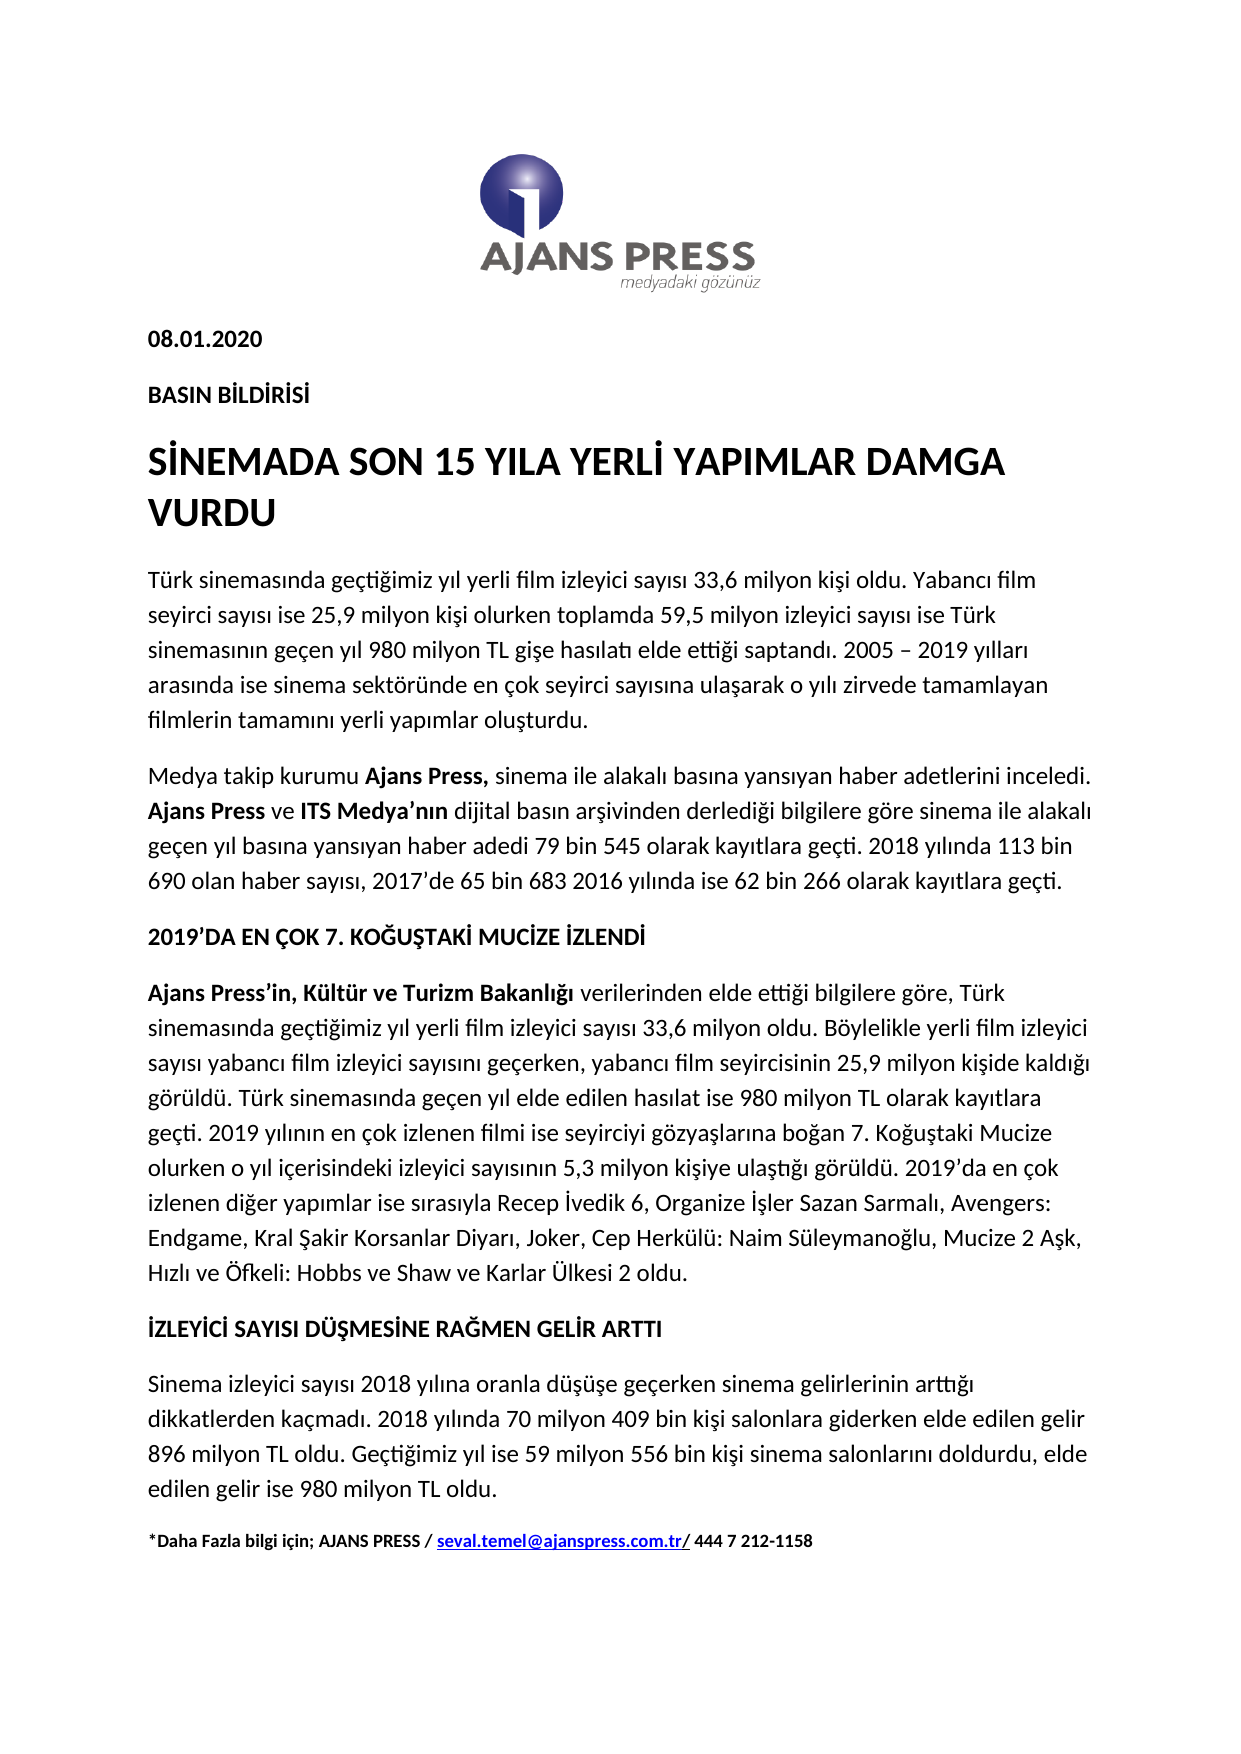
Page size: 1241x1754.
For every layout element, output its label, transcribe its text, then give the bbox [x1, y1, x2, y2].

picture [468, 147, 772, 299]
text 2019’DA EN ÇOK 7. KOĞUŞTAKİ MUCİZE İZLENDİ [148, 921, 1093, 952]
text *Daha Fazla bilgi için; AJANS PRESS / seval.temel@ajanspress.com.tr/ 444 7 212-1158 [148, 1529, 1093, 1552]
text Türk sinemasında geçtiğimiz yıl yerli film izleyici sayısı 33,6 milyon kişi oldu. Yabancı film seyirci sayısı ise 25,9 milyon kişi olurken toplamda 59,5 milyon izleyici sayısı ise Türk sinemasının geçen yıl 980 milyon TL gişe hasılatı elde ettiği saptandı. 2005 – 2019 yılları arasında ise sinema sektöründe en çok seyirci sayısına ulaşarak o yılı zirvede tamamlayan filmlerin tamamını yerli yapımlar oluşturdu. [148, 564, 1093, 735]
text SİNEMADA SON 15 YILA YERLİ YAPIMLAR DAMGA VURDU [148, 435, 1093, 536]
text BASIN BİLDİRİSİ [148, 379, 1093, 409]
text İZLEYİCİ SAYISI DÜŞMESİNE RAĞMEN GELİR ARTTI [148, 1313, 1093, 1343]
text Ajans Press’in, Kültür ve Turizm Bakanlığı verilerinden elde ettiği bilgilere göre, Türk sinemasında geçtiğimiz yıl yerli film izleyici sayısı 33,6 milyon oldu. Böylelikle yerli film izleyici sayısı yabancı film izleyici sayısını geçerken, yabancı film seyircisinin 25,9 milyon kişide kaldığı görüldü. Türk sinemasında geçen yıl elde edilen hasılat ise 980 milyon TL olarak kayıtlara geçti. 2019 yılının en çok izlenen filmi ise seyirciyi gözyaşlarına boğan 7. Koğuştaki Mucize olurken o yıl içerisindeki izleyici sayısının 5,3 milyon kişiye ulaştığı görüldü. 2019’da en çok izlenen diğer yapımlar ise sırasıyla Recep İvedik 6, Organize İşler Sazan Sarmalı, Avengers: Endgame, Kral Şakir Korsanlar Diyarı, Joker, Cep Herkülü: Naim Süleymanoğlu, Mucize 2 Aşk, Hızlı ve Öfkeli: Hobbs ve Shaw ve Karlar Ülkesi 2 oldu. [148, 977, 1093, 1287]
text Medya takip kurumu Ajans Press, sinema ile alakalı basına yansıyan haber adetlerini inceledi. Ajans Press ve ITS Medya’nın dijital basın arşivinden derlediği bilgilere göre sinema ile alakalı geçen yıl basına yansıyan haber adedi 79 bin 545 olarak kayıtlara geçti. 2018 yılında 113 bin 690 olan haber sayısı, 2017’de 65 bin 683 2016 yılında ise 62 bin 266 olarak kayıtlara geçti. [148, 760, 1093, 896]
text Sinema izleyici sayısı 2018 yılına oranla düşüşe geçerken sinema gelirlerinin arttığı dikkatlerden kaçmadı. 2018 yılında 70 milyon 409 bin kişi salonlara giderken elde edilen gelir 896 milyon TL oldu. Geçtiğimiz yıl ise 59 milyon 556 bin kişi sinema salonlarını doldurdu, elde edilen gelir ise 980 milyon TL oldu. [148, 1369, 1093, 1504]
text 08.01.2020 [148, 323, 1093, 354]
